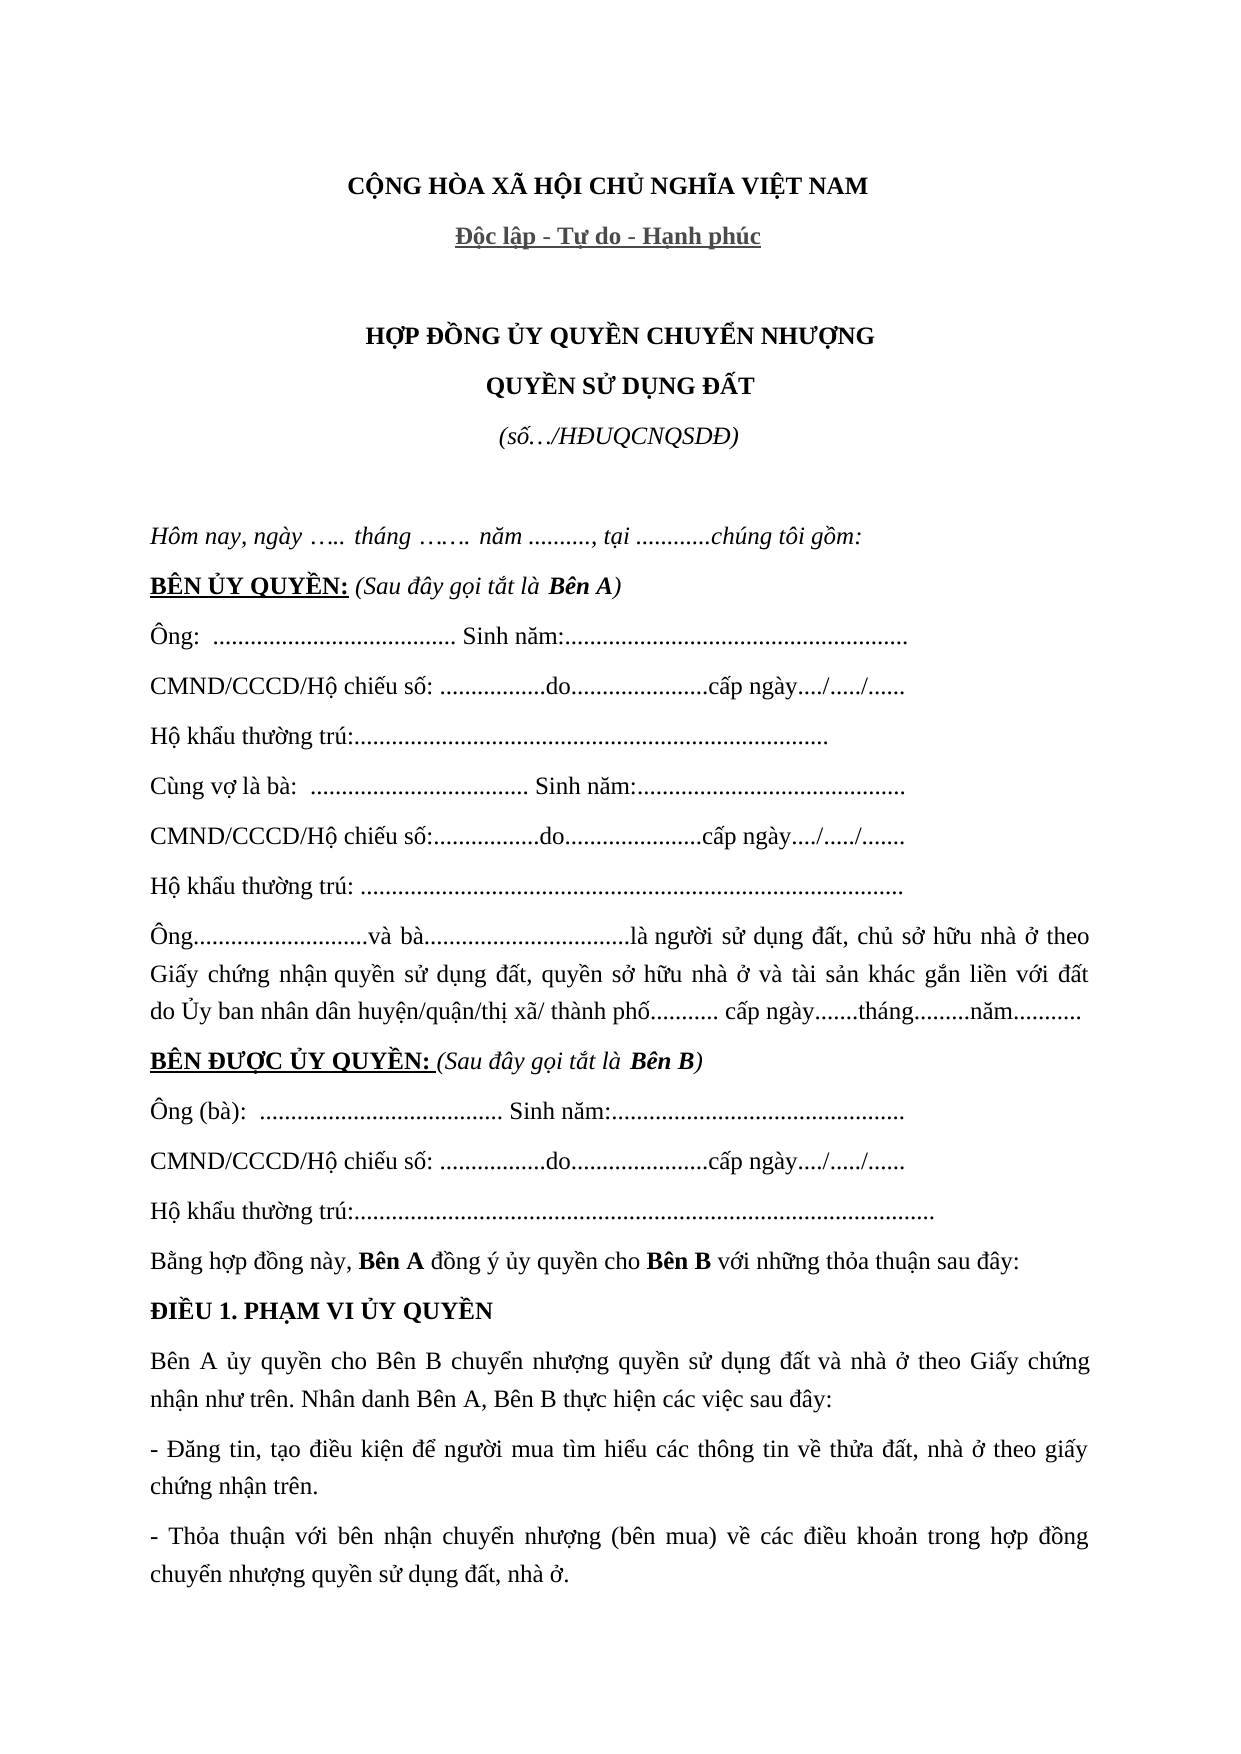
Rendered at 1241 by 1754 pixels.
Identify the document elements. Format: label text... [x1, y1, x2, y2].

text CMND/CCCD/Hộ chiếu số:.................do......................cấp ngày..../...../....... [150, 812, 1090, 850]
text (số…/HĐUQCNQSDĐ) [150, 412, 1090, 450]
text Bằng hợp đồng này, Bên A đồng ý ủy quyền cho Bên B với những thỏa thuận sau đây: [150, 1237, 1090, 1275]
text BÊN ĐƯỢC ỦY QUYỀN: (Sau đây gọi tắt là Bên B) [150, 1037, 1090, 1075]
text Hôm nay, ngày ….. tháng ……. năm .........., tại ............chúng tôi gồm: [150, 512, 1090, 550]
text Cùng vợ là bà: ................................... Sinh năm:........................................... [150, 762, 1090, 800]
text - Thỏa thuận với bên nhận chuyển nhượng (bên mua) về các điều khoản trong hợp đồng chuyển nhượng quyền sử dụng đất, nhà ở. [150, 1512, 1090, 1587]
text Hộ khẩu thường trú:............................................................................................. [150, 1187, 1090, 1225]
text QUYỀN SỬ DỤNG ĐẤT [150, 362, 1090, 400]
text Hộ khẩu thường trú:............................................................................ [150, 712, 1090, 750]
text Ông: ....................................... Sinh năm:....................................................... [150, 612, 1090, 650]
text HỢP ĐỒNG ỦY QUYỀN CHUYỂN NHƯỢNG [150, 312, 1090, 350]
text BÊN ỦY QUYỀN: (Sau đây gọi tắt là Bên A) [150, 562, 1090, 600]
text Ông (bà): ....................................... Sinh năm:............................................... [150, 1087, 1090, 1125]
text CMND/CCCD/Hộ chiếu số: .................do......................cấp ngày..../...../...... [150, 662, 1090, 700]
text ĐIỀU 1. PHẠM VI ỦY QUYỀN [150, 1287, 1090, 1325]
text Hộ khẩu thường trú: ....................................................................................... [150, 862, 1090, 900]
table_header CỘNG HÒA XÃ HỘI CHỦ NGHĨA VIỆT NAM Độc lập - Tự do - Hạnh phúc [150, 150, 1066, 250]
text Bên A ủy quyền cho Bên B chuyển nhượng quyền sử dụng đất và nhà ở theo Giấy chứng nhận như trên. Nhân danh Bên A, Bên B thực hiện các việc sau đây: [150, 1337, 1090, 1412]
text Ông............................và bà.................................là người sử dụng đất, chủ sở hữu nhà ở theo Giấy chứng nhận quyền sử dụng đất, quyền sở hữu nhà ở và tài sản khác gắn liền với đất do Ủy ban nhân dân huyện/quận/thị xã/ thành phố........... cấp ngày.......tháng.........năm........... [150, 912, 1090, 1025]
text - Đăng tin, tạo điều kiện để người mua tìm hiểu các thông tin về thửa đất, nhà ở theo giấy chứng nhận trên. [150, 1425, 1090, 1500]
text CMND/CCCD/Hộ chiếu số: .................do......................cấp ngày..../...../...... [150, 1137, 1090, 1175]
